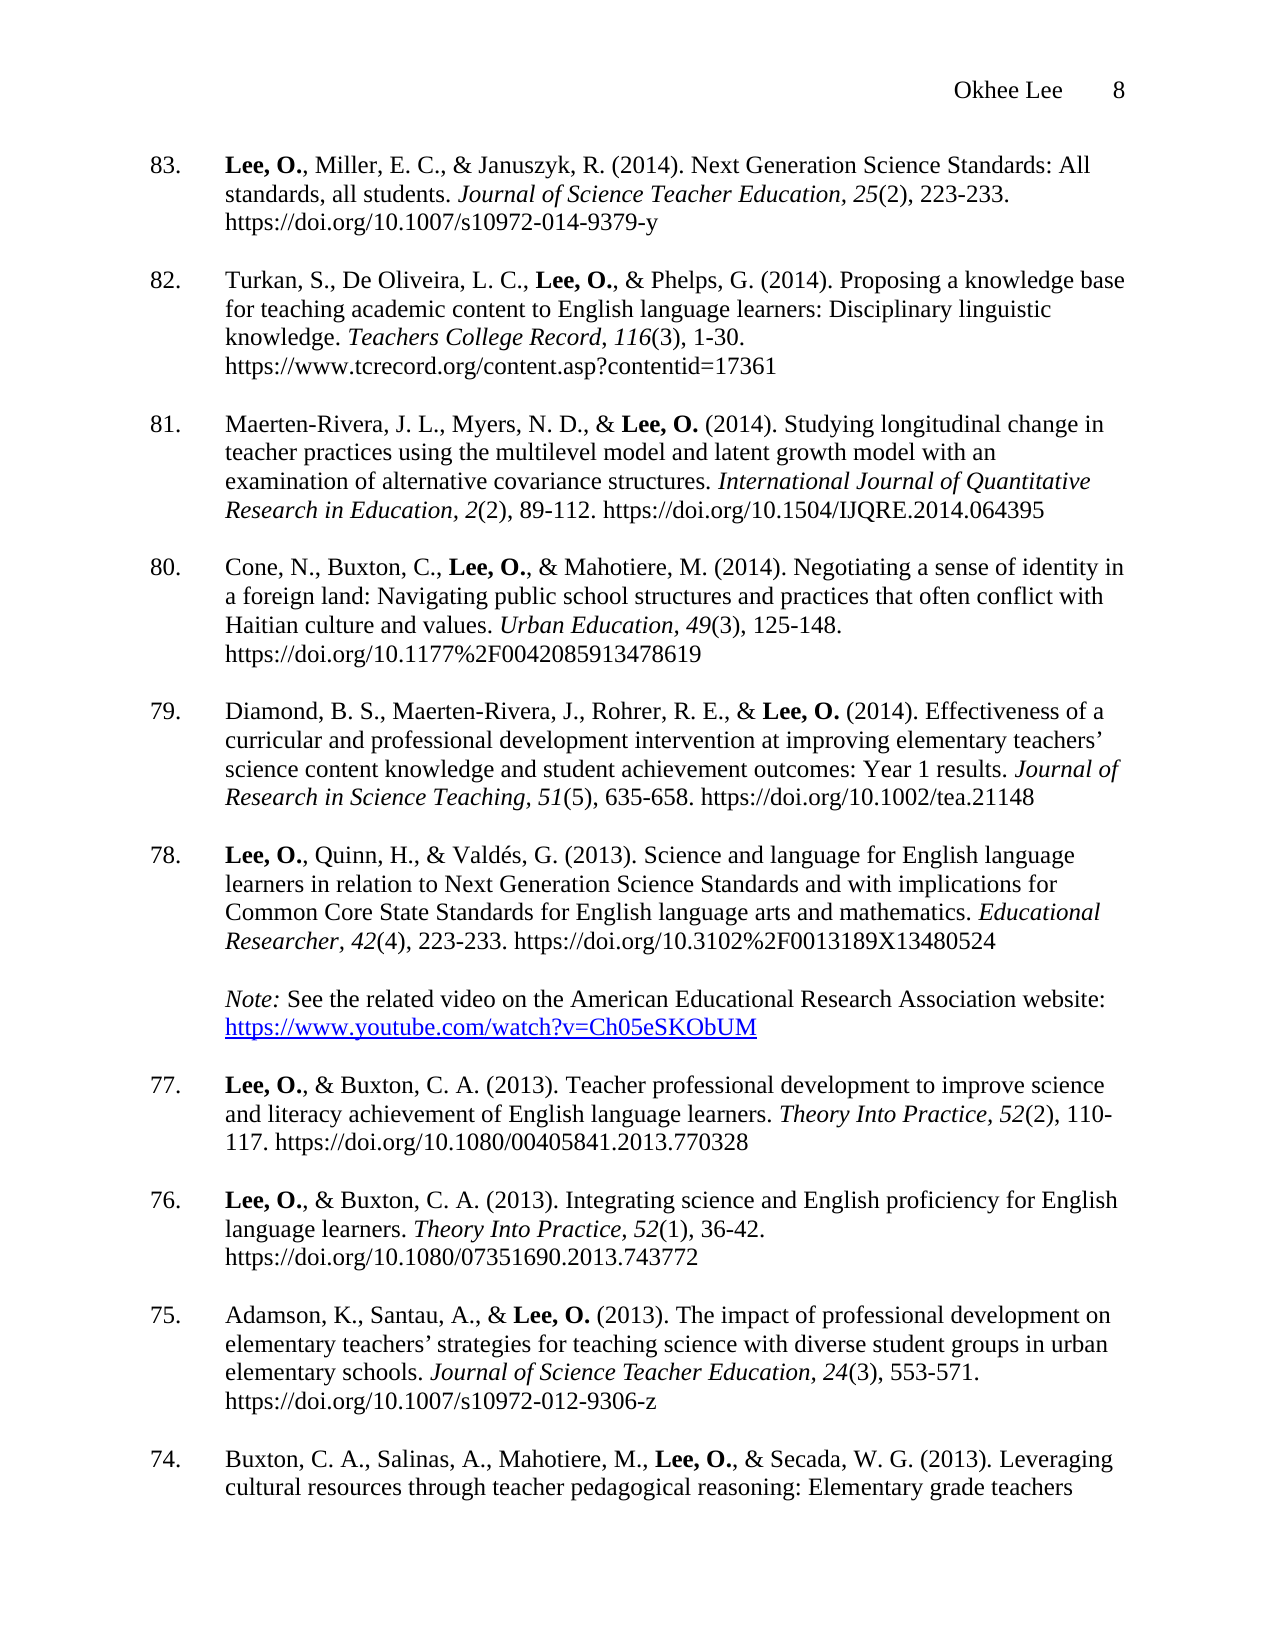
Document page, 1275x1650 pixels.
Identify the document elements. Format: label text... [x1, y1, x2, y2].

text 77. Lee, O., & Buxton, C. A. (2013). Teacher professional development to improve science and literacy achievement of English language learners. Theory Into Practice, 52(2), 110-117. https://doi.org/10.1080/00405841.2013.770328 [150, 1070, 1125, 1156]
text Note: See the related video on the American Educational Research Association website: https://www.youtube.com/watch?v=Ch05eSKObUM [225, 984, 1125, 1041]
text 82. Turkan, S., De Oliveira, L. C., Lee, O., & Phelps, G. (2014). Proposing a knowledge base for teaching academic content to English language learners: Disciplinary linguistic knowledge. Teachers College Record, 116(3), 1-30. https://www.tcrecord.org/content.asp?contentid=17361 [150, 265, 1125, 380]
text 83. Lee, O., Miller, E. C., & Januszyk, R. (2014). Next Generation Science Standards: All standards, all students. Journal of Science Teacher Education, 25(2), 223-233. https://doi.org/10.1007/s10972-014-9379-y [150, 150, 1125, 236]
text 80. Cone, N., Buxton, C., Lee, O., & Mahotiere, M. (2014). Negotiating a sense of identity in a foreign land: Navigating public school structures and practices that often conflict with Haitian culture and values. Urban Education, 49(3), 125-148. https://doi.org/10.1177%2F0042085913478619 [150, 552, 1125, 667]
text 76. Lee, O., & Buxton, C. A. (2013). Integrating science and English proficiency for English language learners. Theory Into Practice, 52(1), 36-42. https://doi.org/10.1080/07351690.2013.743772 [150, 1185, 1125, 1271]
text 75. Adamson, K., Santau, A., & Lee, O. (2013). The impact of professional development on elementary teachers’ strategies for teaching science with diverse student groups in urban elementary schools. Journal of Science Teacher Education, 24(3), 553-571. https://doi.org/10.1007/s10972-012-9306-z [150, 1300, 1125, 1415]
text 78. Lee, O., Quinn, H., & Valdés, G. (2013). Science and language for English language learners in relation to Next Generation Science Standards and with implications for Common Core State Standards for English language arts and mathematics. Educational Researcher, 42(4), 223-233. https://doi.org/10.3102%2F0013189X13480524 [150, 840, 1125, 955]
text 79. Diamond, B. S., Maerten-Rivera, J., Rohrer, R. E., & Lee, O. (2014). Effectiveness of a curricular and professional development intervention at improving elementary teachers’ science content knowledge and student achievement outcomes: Year 1 results. Journal of Research in Science Teaching, 51(5), 635-658. https://doi.org/10.1002/tea.21148 [150, 696, 1125, 811]
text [150, 1444, 1125, 1501]
text 81. Maerten-Rivera, J. L., Myers, N. D., & Lee, O. (2014). Studying longitudinal change in teacher practices using the multilevel model and latent growth model with an examination of alternative covariance structures. International Journal of Quantitative Research in Education, 2(2), 89-112. https://doi.org/10.1504/IJQRE.2014.064395 [150, 409, 1125, 524]
